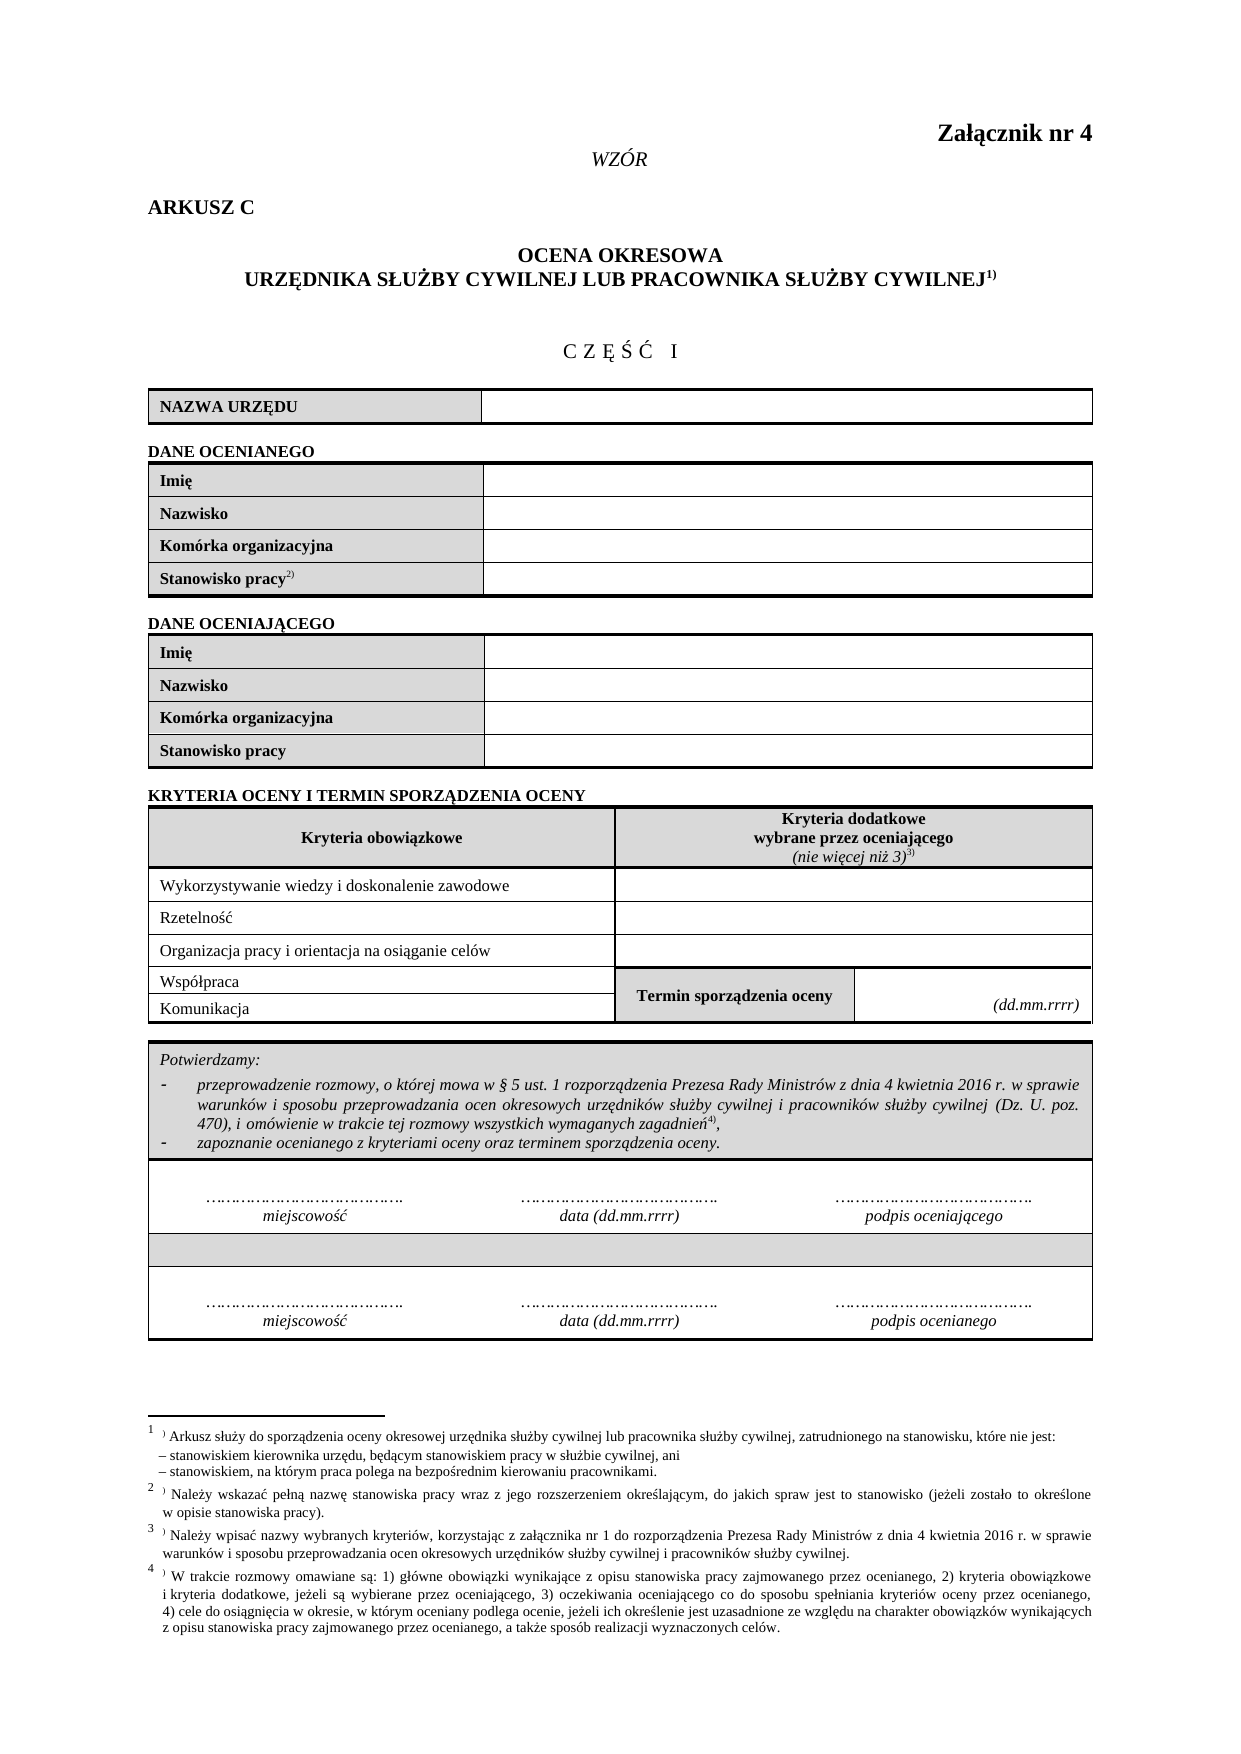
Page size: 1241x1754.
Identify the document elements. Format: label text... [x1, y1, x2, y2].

table_cell [484, 497, 1092, 529]
table_header Imię [149, 465, 483, 496]
table_cell miejscowość [149, 1311, 463, 1338]
table_cell miejscowość [149, 1206, 463, 1233]
table_cell Termin sporządzenia oceny [616, 969, 854, 1021]
table_cell [485, 702, 1092, 733]
table_cell podpis oceniającego [778, 1206, 1092, 1233]
table_cell [616, 902, 1092, 933]
table_cell Stanowisko pracy) [149, 563, 483, 594]
table_cell …………………………………. [778, 1161, 1092, 1206]
text DANE OCENIANEGO [148, 442, 1092, 461]
table_header [482, 391, 1092, 422]
table_cell …………………………………. [463, 1267, 777, 1311]
table_cell …………………………………. [149, 1161, 463, 1206]
table_cell [485, 735, 1092, 766]
table_cell Komunikacja [149, 994, 614, 1021]
table_cell Stanowisko pracy [149, 735, 484, 766]
table_cell Organizacja pracy i orientacja na osiąganie celów [149, 935, 614, 966]
table_cell Nazwisko [149, 497, 483, 529]
table_header [485, 636, 1092, 668]
text Załącznik nr 4 [148, 118, 1092, 147]
table_cell Nazwisko [149, 669, 484, 701]
table_cell [484, 530, 1092, 562]
table_header NAZWA URZĘDU [149, 391, 481, 422]
table_header [484, 465, 1092, 496]
table_header Kryteria obowiązkowe [149, 809, 614, 866]
text OCENA OKRESOWA [148, 243, 1092, 267]
table_cell Komórka organizacyjna [149, 702, 484, 733]
table_cell data (dd.mm.rrrr) [463, 1311, 777, 1338]
table_cell Wykorzystywanie wiedzy i doskonalenie zawodowe [149, 869, 614, 901]
table_cell Współpraca [149, 967, 614, 993]
text DANE OCENIAJĄCEGO [148, 614, 1092, 633]
table_cell (dd.mm.rrrr) [855, 966, 1092, 1021]
table_cell …………………………………. [463, 1161, 777, 1206]
table_cell [616, 935, 1092, 966]
table_header Potwierdzamy: przeprowadzenie rozmowy, o której mowa w § 5 ust. 1 rozporządzenia Prezesa Rady Ministrów z dnia 4 kwietnia 2016 r. w sprawie warunków i sposobu przeprowadzania ocen okresowych urzędników służby cywilnej i pracowników służby cywilnej (Dz. U. poz. 470), i omówienie w trakcie tej rozmowy wszystkich wymaganych zagadnień), zapoznanie ocenianego z kryteriami oceny oraz terminem sporządzenia oceny. [149, 1044, 1092, 1158]
table_cell Rzetelność [149, 902, 614, 933]
table_cell podpis ocenianego [778, 1311, 1092, 1338]
table_cell …………………………………. [149, 1267, 463, 1311]
text CZĘŚĆ I [148, 339, 1092, 363]
text ARKUSZ C [148, 195, 1092, 219]
table_header Kryteria dodatkowe wybrane przez oceniającego (nie więcej niż 3)) [616, 809, 1092, 866]
table_cell …………………………………. [778, 1267, 1092, 1311]
table_cell [485, 669, 1092, 701]
table_header Imię [149, 636, 484, 668]
table_cell Komórka organizacyjna [149, 530, 483, 562]
text URZĘDNIKA SŁUŻBY CYWILNEJ LUB PRACOWNIKA SŁUŻBY CYWILNEJ) [148, 267, 1092, 291]
table_cell [616, 869, 1092, 901]
text WZÓR [148, 147, 1092, 171]
text KRYTERIA OCENY I TERMIN SPORZĄDZENIA OCENY [148, 786, 1092, 805]
table_cell [149, 1234, 1092, 1266]
table_cell data (dd.mm.rrrr) [463, 1206, 777, 1233]
table_cell [484, 563, 1092, 594]
